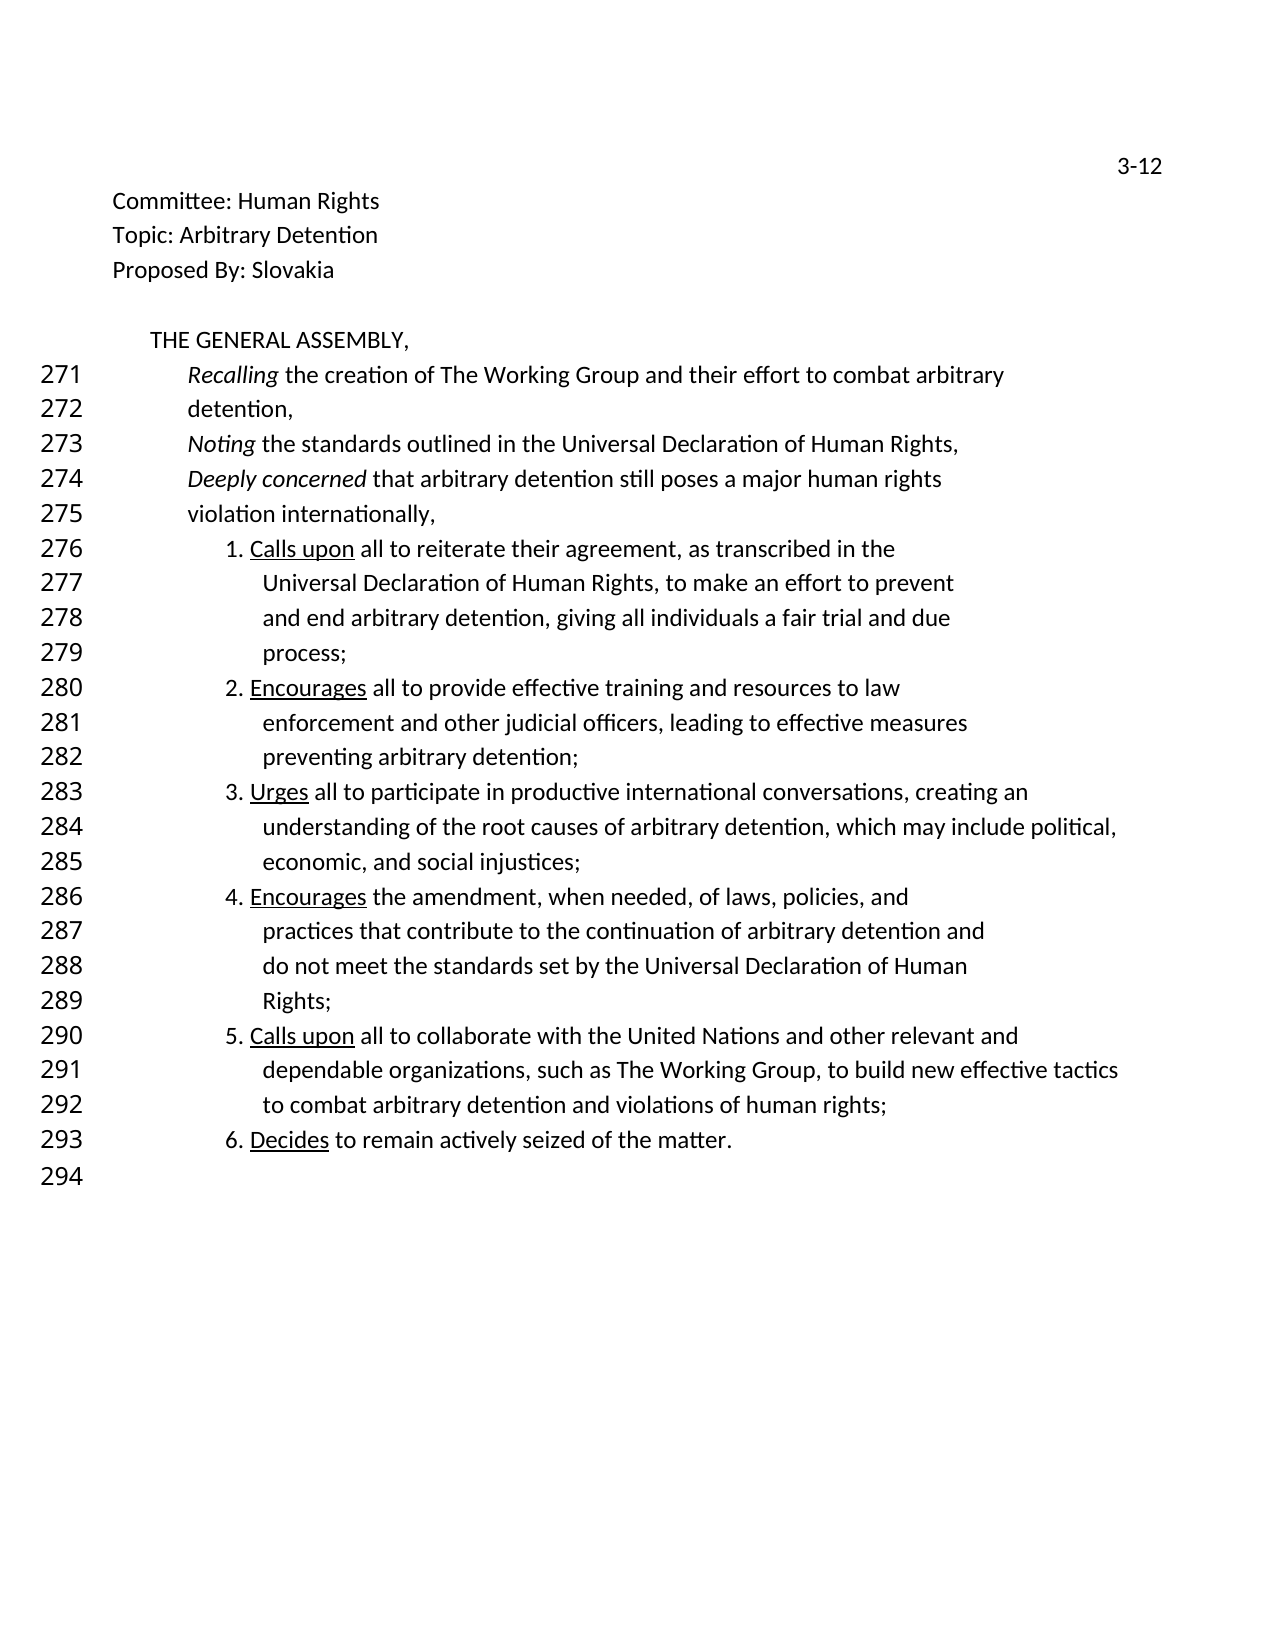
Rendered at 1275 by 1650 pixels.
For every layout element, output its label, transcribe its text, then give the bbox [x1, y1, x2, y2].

text Proposed By: Slovakia [112, 254, 1162, 285]
text 3. Urges all to participate in productive international conversations, creating an understanding of the root causes of arbitrary detention, which may include political, economic, and social injustices; [225, 776, 1162, 876]
text Committee: Human Rights [112, 185, 1162, 215]
text 2. Encourages all to provide effective training and resources to law enforcement and other judicial officers, leading to effective measures preventing arbitrary detention; [225, 672, 988, 772]
text 6. Decides to remain actively seized of the matter. [225, 1124, 1162, 1155]
text Topic: Arbitrary Detention [112, 219, 1162, 250]
text Deeply concerned that arbitrary detention still poses a major human rights violation internationally, [187, 463, 950, 528]
text 3-12 [112, 150, 1162, 181]
text 1. Calls upon all to reiterate their agreement, as transcribed in the Universal Declaration of Human Rights, to make an effort to prevent and end arbitrary detention, giving all individuals a fair trial and due process; [225, 533, 994, 668]
text THE GENERAL ASSEMBLY, [150, 324, 1162, 354]
text 4. Encourages the amendment, when needed, of laws, policies, and practices that contribute to the continuation of arbitrary detention and do not meet the standards set by the Universal Declaration of Human Rights; [225, 881, 1004, 1016]
text 5. Calls upon all to collaborate with the United Nations and other relevant and dependable organizations, such as The Working Group, to build new effective tactics to combat arbitrary detention and violations of human rights; [225, 1020, 1140, 1120]
text Noting the standards outlined in the Universal Declaration of Human Rights, [187, 428, 1026, 459]
text Recalling the creation of The Working Group and their effort to combat arbitrary detention, [187, 359, 1026, 424]
